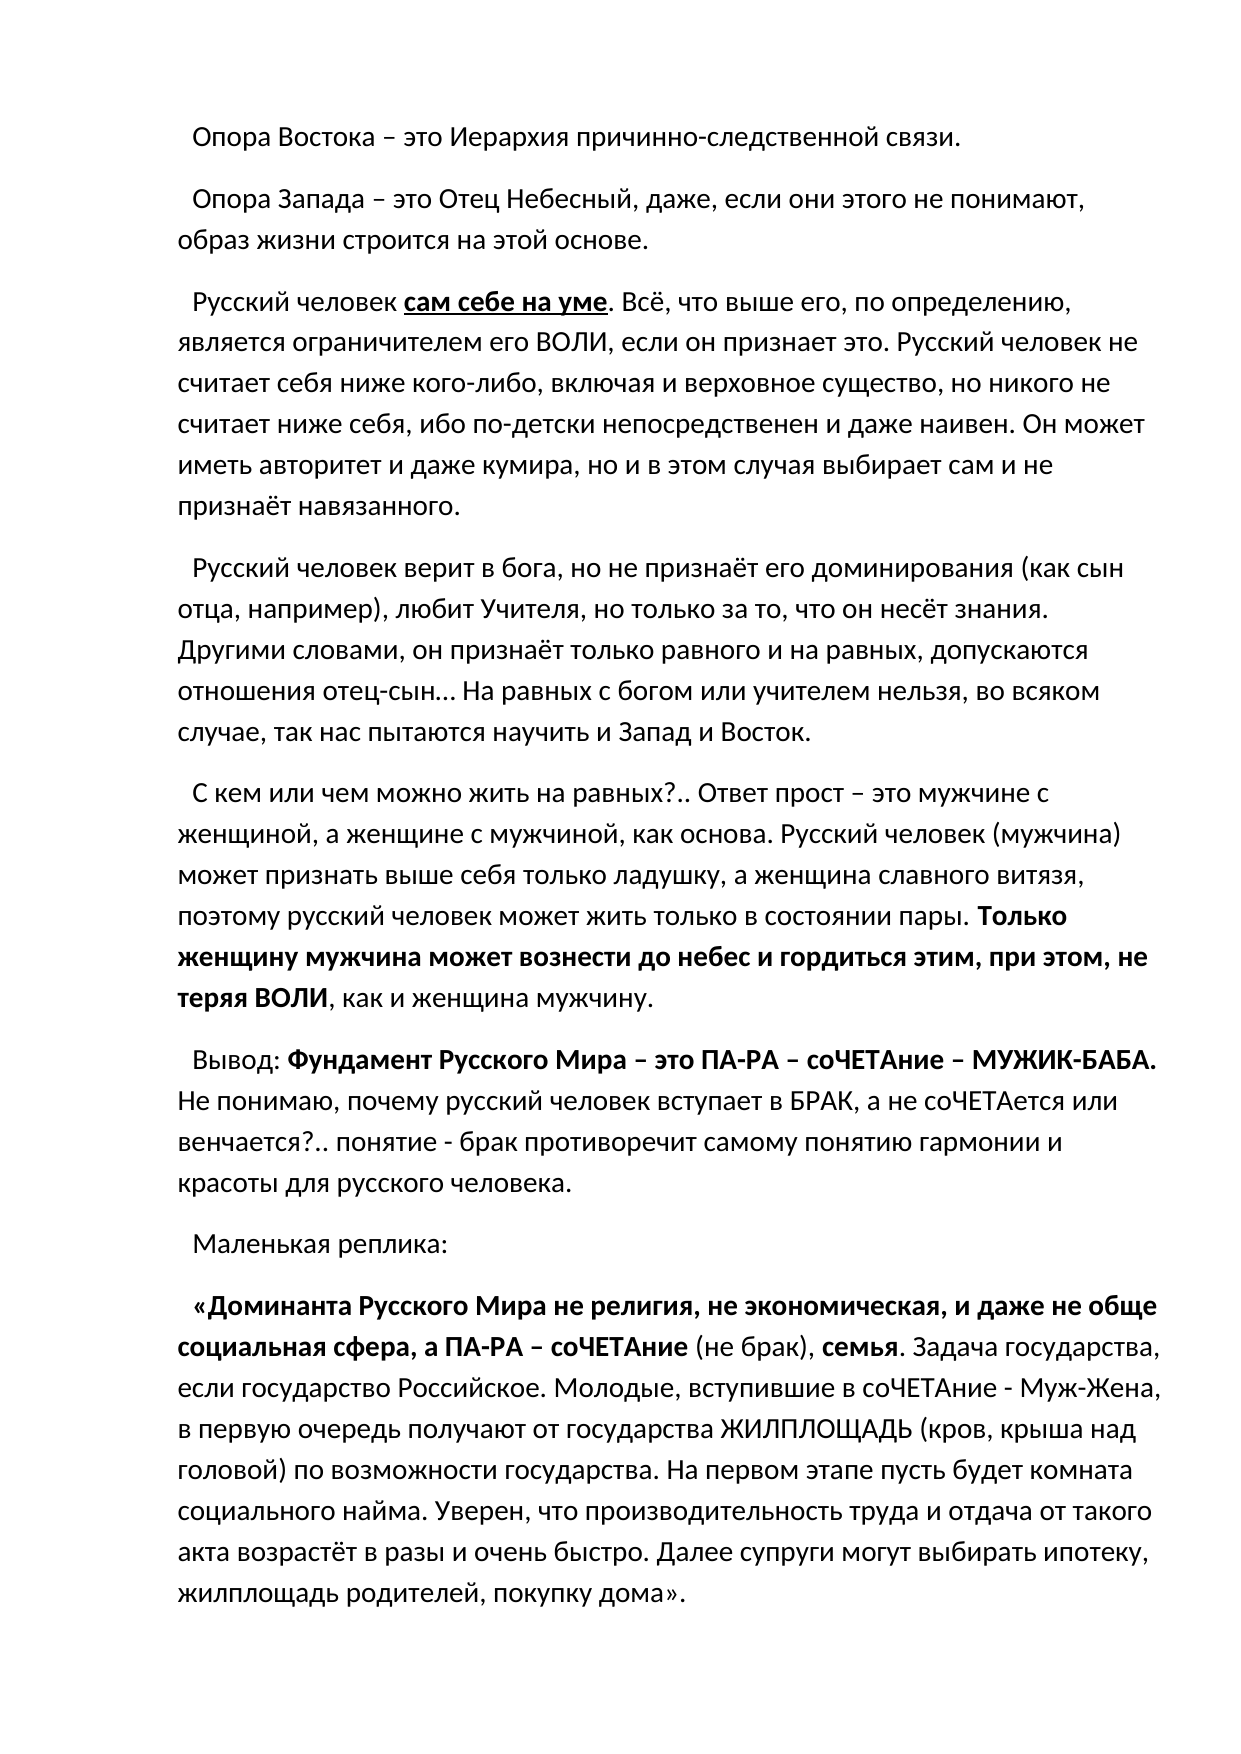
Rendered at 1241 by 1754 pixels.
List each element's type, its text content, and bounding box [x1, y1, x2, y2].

text Маленькая реплика: [177, 1226, 1164, 1261]
text Опора Запада – это Отец Небесный, даже, если они этого не понимают, образ жизни строится на этой основе. [177, 180, 1164, 256]
text Русский человек сам себе на уме. Всё, что выше его, по определению, является ограничителем его ВОЛИ, если он признает это. Русский человек не считает себя ниже кого-либо, включая и верховное существо, но никого не считает ниже себя, ибо по-детски непосредственен и даже наивен. Он может иметь авторитет и даже кумира, но и в этом случая выбирает сам и не признаёт навязанного. [177, 283, 1164, 523]
text Опора Востока – это Иерархия причинно-следственной связи. [177, 118, 1164, 154]
text Русский человек верит в бога, но не признаёт его доминирования (как сын отца, например), любит Учителя, но только за то, что он несёт знания. Другими словами, он признаёт только равного и на равных, допускаются отношения отец-сын… На равных с богом или учителем нельзя, во всяком случае, так нас пытаются научить и Запад и Восток. [177, 549, 1164, 748]
text «Доминанта Русского Мира не религия, не экономическая, и даже не обще социальная сфера, а ПА-РА – соЧЕТАние (не брак), семья. Задача государства, если государство Российское. Молодые, вступившие в соЧЕТАние - Муж-Жена, в первую очередь получают от государства ЖИЛПЛОЩАДЬ (кров, крыша над головой) по возможности государства. На первом этапе пусть будет комната социального найма. Уверен, что производительность труда и отдача от такого акта возрастёт в разы и очень быстро. Далее супруги могут выбирать ипотеку, жилплощадь родителей, покупку дома». [177, 1287, 1164, 1609]
text Вывод: Фундамент Русского Мира – это ПА-РА – соЧЕТАние – МУЖИК-БАБА. Не понимаю, почему русский человек вступает в БРАК, а не соЧЕТАется или венчается?.. понятие - брак противоречит самому понятию гармонии и красоты для русского человека. [177, 1041, 1164, 1199]
text С кем или чем можно жить на равных?.. Ответ прост – это мужчине с женщиной, а женщине с мужчиной, как основа. Русский человек (мужчина) может признать выше себя только ладушку, а женщина славного витязя, поэтому русский человек может жить только в состоянии пары. Только женщину мужчина может вознести до небес и гордиться этим, при этом, не теряя ВОЛИ, как и женщина мужчину. [177, 774, 1164, 1015]
